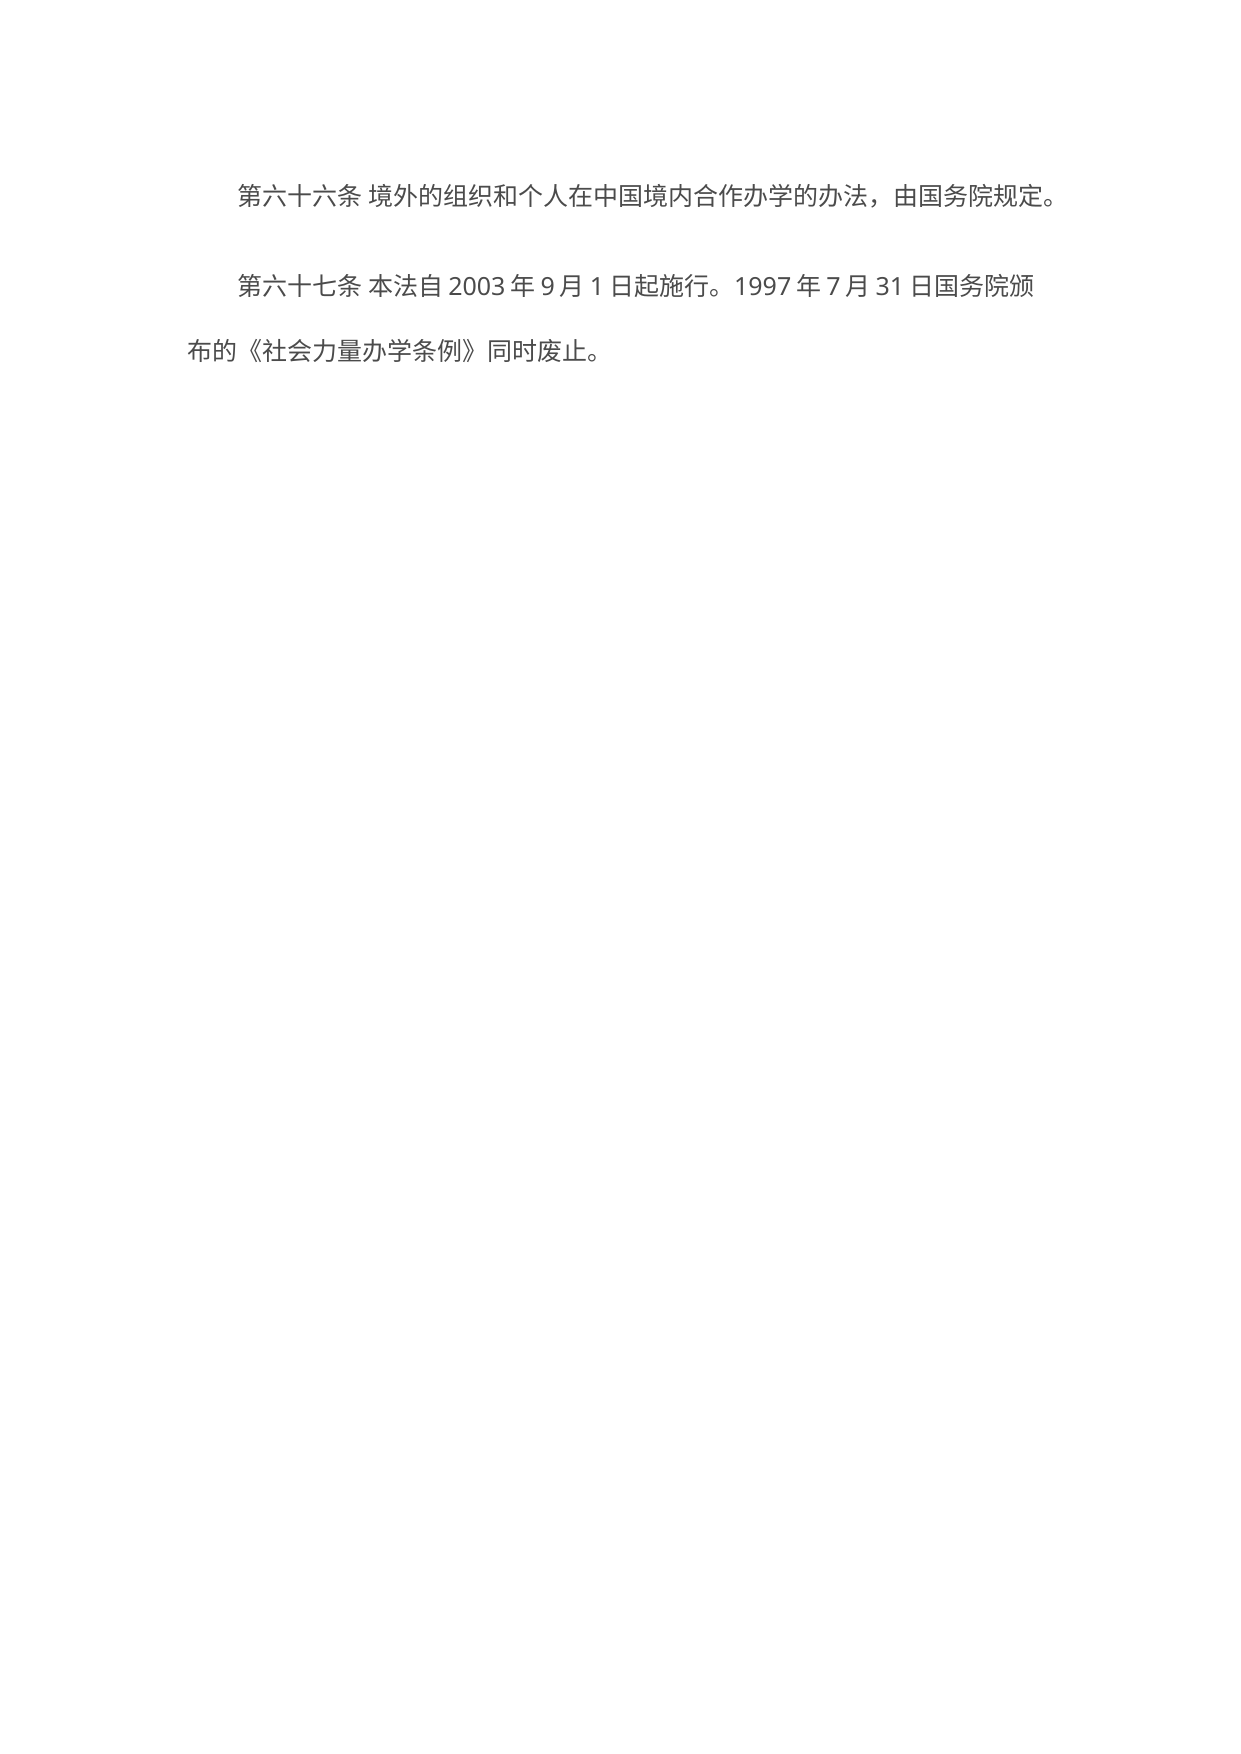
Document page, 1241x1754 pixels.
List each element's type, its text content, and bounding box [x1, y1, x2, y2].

text 第六十七条 本法自2003年9月1日起施行。1997年7月31日国务院颁布的《社会力量办学条例》同时废止。 [187, 252, 1053, 382]
text 第六十六条 境外的组织和个人在中国境内合作办学的办法，由国务院规定。 [187, 162, 1053, 227]
